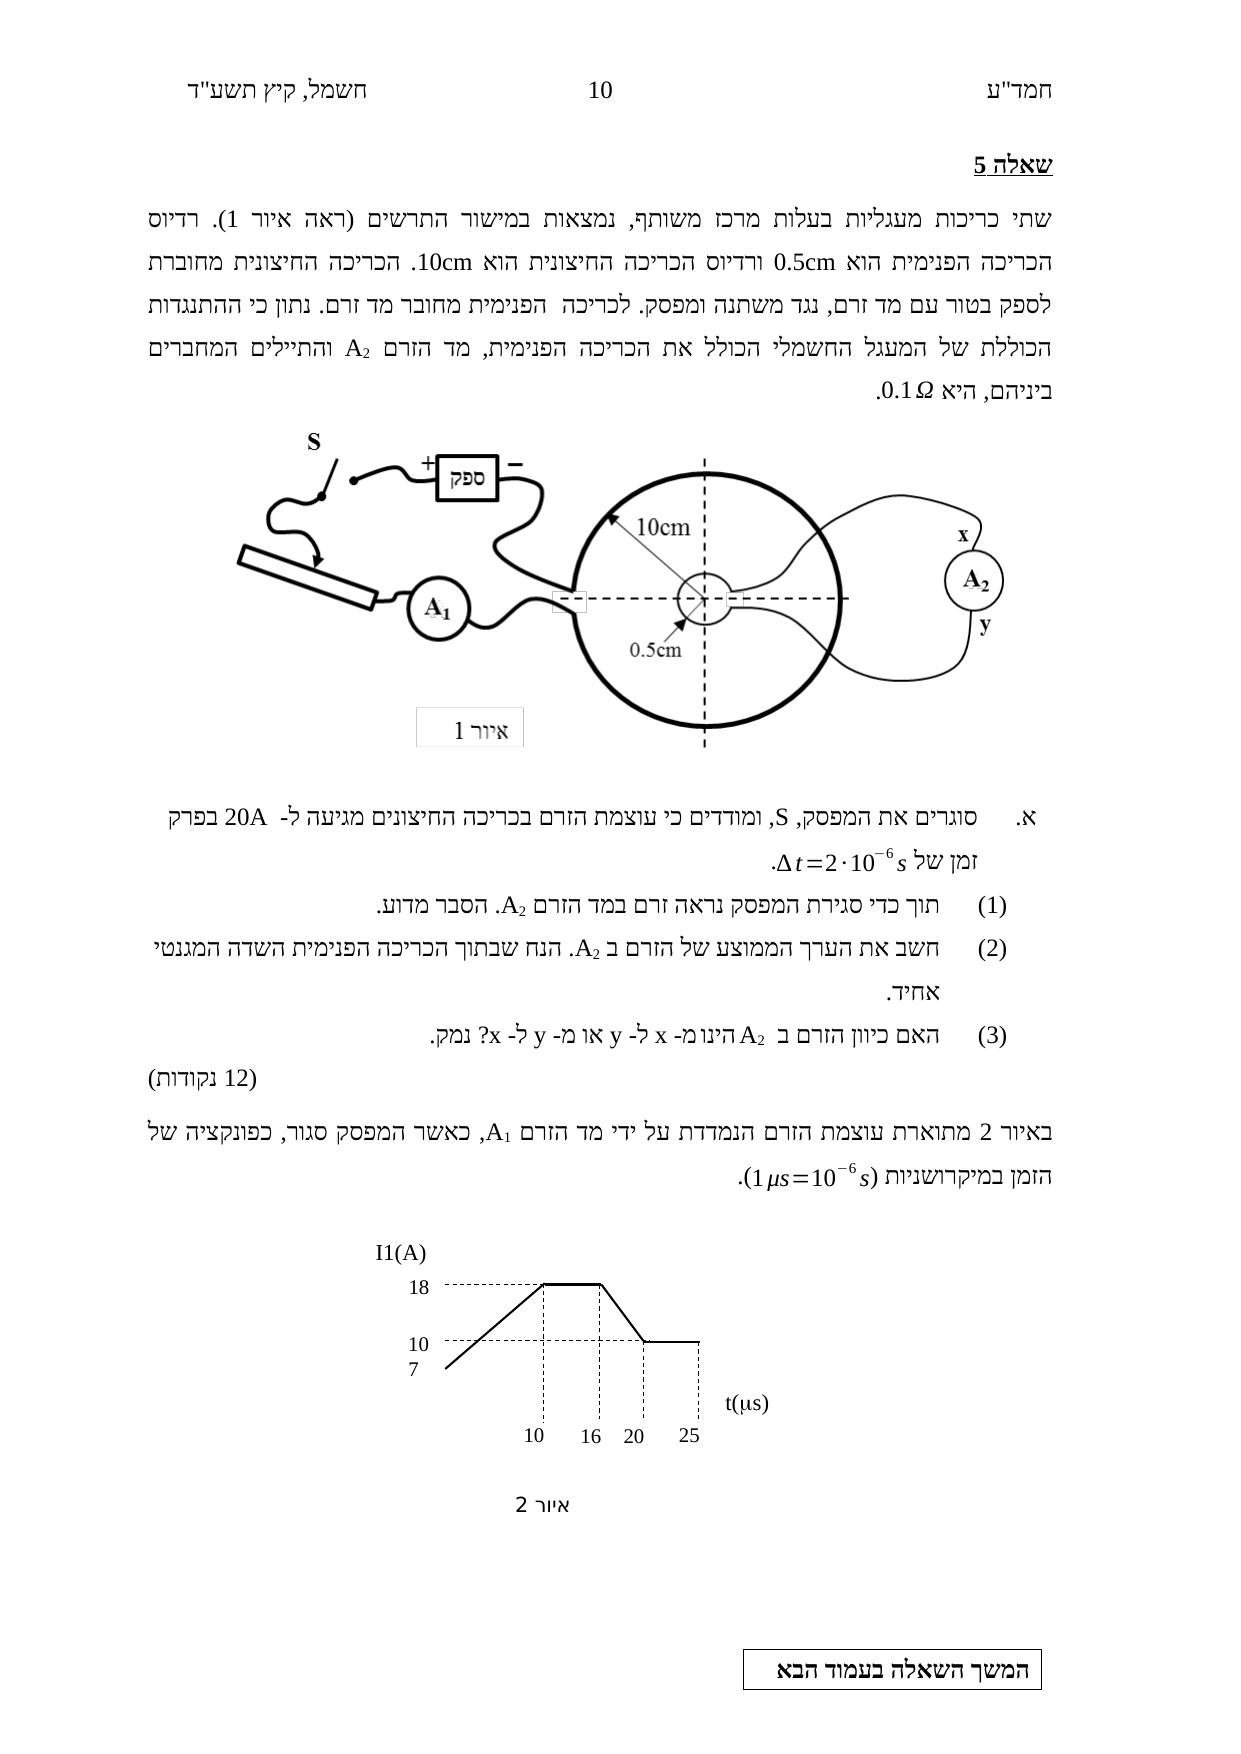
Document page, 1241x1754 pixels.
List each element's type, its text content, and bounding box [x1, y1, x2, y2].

list האם כיוון הזרם ב A2 הינו מ- x ל- y או מ- y ל- x? נמק. [148, 1020, 978, 1048]
list חשב את הערך הממוצע של הזרם ב A2. הנח שבתוך הכריכה הפנימית השדה המגנטי אחיד. [148, 933, 978, 1005]
text (12 נקודות) [148, 1063, 1053, 1092]
text שאלה 5 [148, 150, 1053, 179]
picture [184, 419, 1009, 763]
list תוך כדי סגירת המפסק נראה זרם במד הזרם A2. הסבר מדוע. [148, 890, 978, 919]
list סוגרים את המפסק, S, ומודדים כי עוצמת הזרם בכריכה החיצונים מגיעה ל- 20A בפרק זמן של . [148, 802, 1015, 876]
text שתי כריכות מעגליות בעלות מרכז משותף, נמצאות במישור התרשים (ראה איור 1). רדיוס הכריכה הפנימית הוא 0.5cm ורדיוס הכריכה החיצונית הוא 10cm. הכריכה החיצונית מחוברת לספק בטור עם מד זרם, נגד משתנה ומפסק. לכריכה הפנימית מחובר מד זרם. נתון כי ההתנגדות הכוללת של המעגל החשמלי הכולל את הכריכה הפנימית, מד הזרם A2 והתיילים המחברים ביניהם, היא . [148, 204, 1053, 405]
text באיור 2 מתוארת עוצמת הזרם הנמדדת על ידי מד הזרם A1, כאשר המפסק סגור, כפונקציה של הזמן במיקרושניות (). [148, 1117, 1053, 1191]
